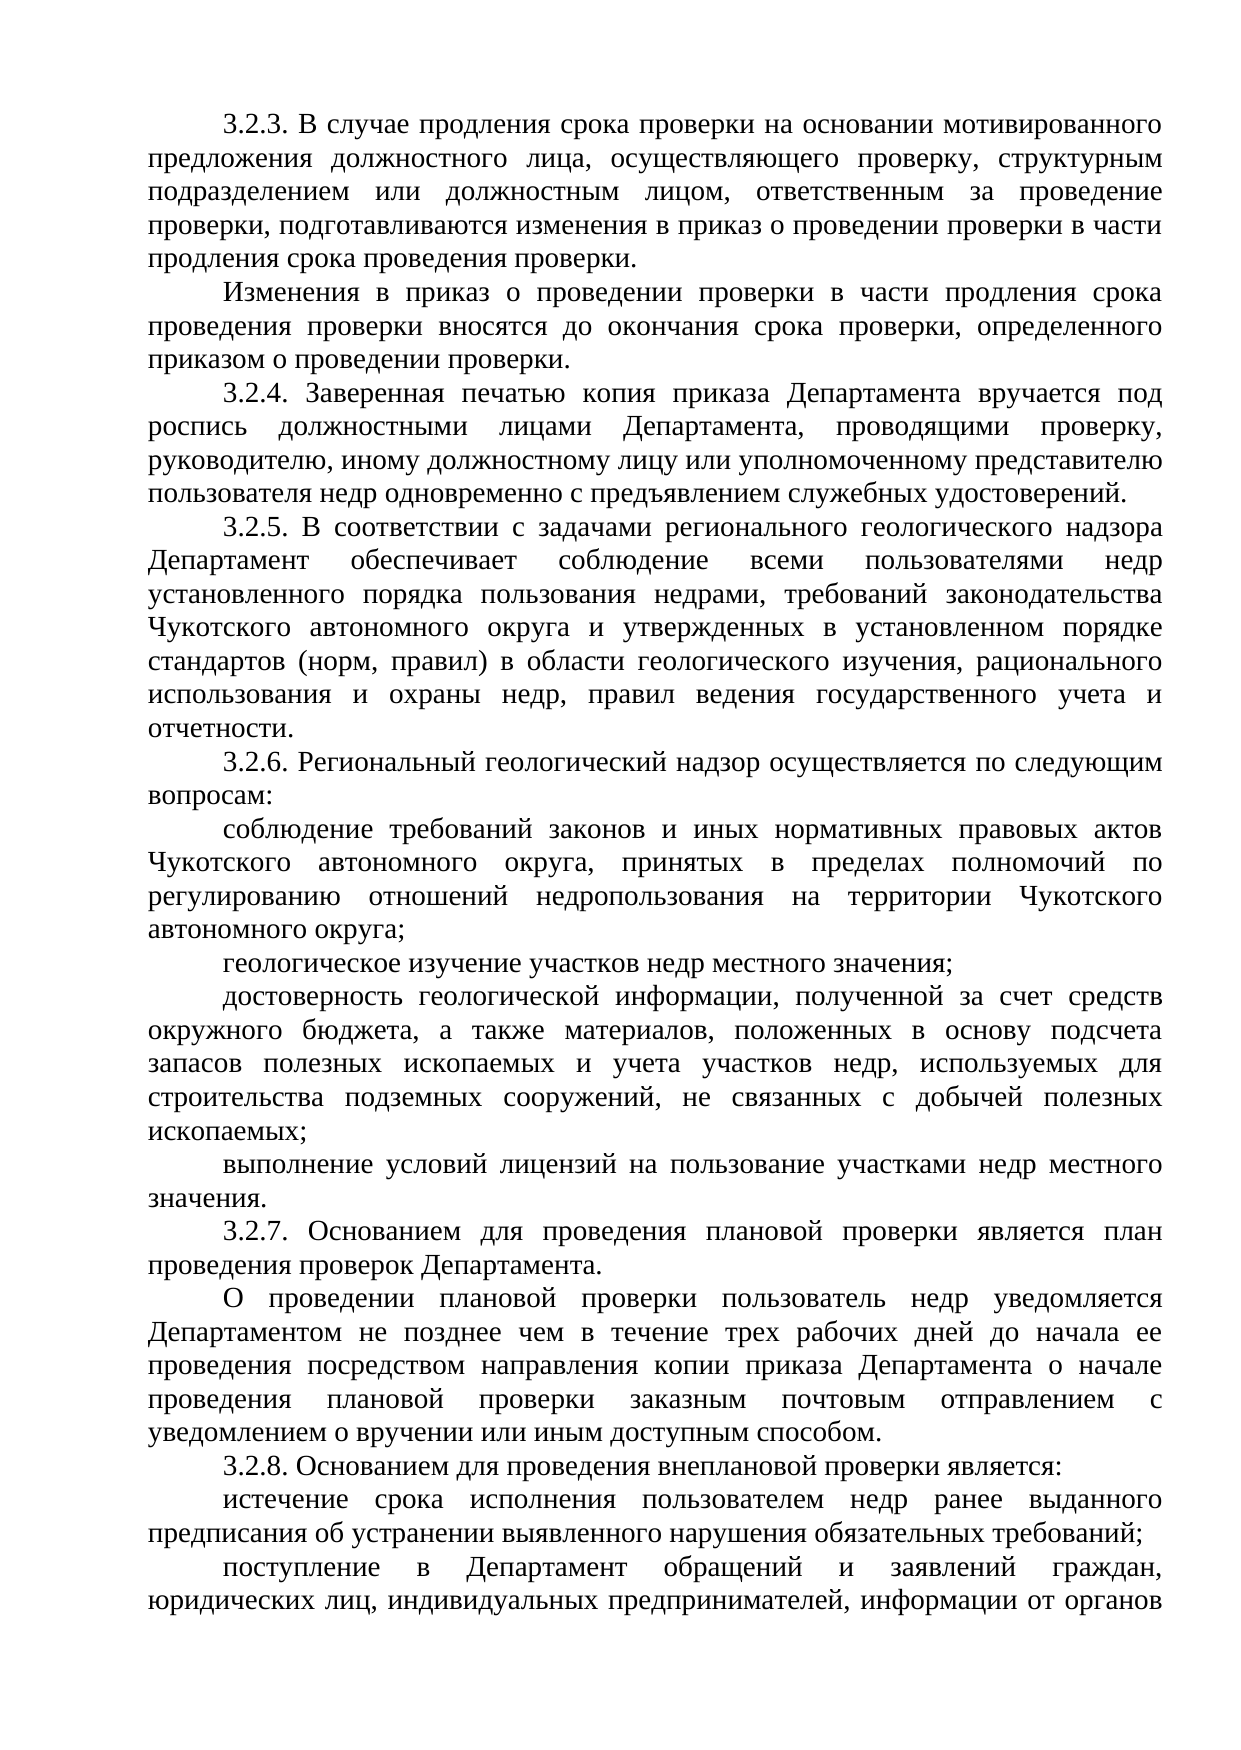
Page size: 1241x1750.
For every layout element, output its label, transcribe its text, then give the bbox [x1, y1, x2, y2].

text выполнение условий лицензий на пользование участками недр местного значения. [148, 1146, 1163, 1213]
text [148, 1549, 1163, 1616]
text 3.2.3. В случае продления срока проверки на основании мотивированного предложения должностного лица, осуществляющего проверку, структурным подразделением или должностным лицом, ответственным за проведение проверки, подготавливаются изменения в приказ о проведении проверки в части продления срока проведения проверки. [148, 106, 1163, 274]
text О проведении плановой проверки пользователь недр уведомляется Департаментом не позднее чем в течение трех рабочих дней до начала ее проведения посредством направления копии приказа Департамента о начале проведения плановой проверки заказным почтовым отправлением с уведомлением о вручении или иным доступным способом. [148, 1280, 1163, 1448]
text соблюдение требований законов и иных нормативных правовых актов Чукотского автономного округа, принятых в пределах полномочий по регулированию отношений недропользования на территории Чукотского автономного округа; [148, 811, 1163, 945]
text 3.2.6. Региональный геологический надзор осуществляется по следующим вопросам: [148, 744, 1163, 811]
text достоверность геологической информации, полученной за счет средств окружного бюджета, а также материалов, положенных в основу подсчета запасов полезных ископаемых и учета участков недр, используемых для строительства подземных сооружений, не связанных с добычей полезных ископаемых; [148, 978, 1163, 1146]
text 3.2.4. Заверенная печатью копия приказа Департамента вручается под роспись должностными лицами Департамента, проводящими проверку, руководителю, иному должностному лицу или уполномоченному представителю пользователя недр одновременно с предъявлением служебных удостоверений. [148, 375, 1163, 509]
text 3.2.8. Основанием для проведения внеплановой проверки является: [148, 1448, 1163, 1482]
text 3.2.7. Основанием для проведения плановой проверки является план проведения проверок Департамента. [148, 1213, 1163, 1280]
text геологическое изучение участков недр местного значения; [148, 945, 1163, 978]
text 3.2.5. В соответствии с задачами регионального геологического надзора Департамент обеспечивает соблюдение всеми пользователями недр установленного порядка пользования недрами, требований законодательства Чукотского автономного округа и утвержденных в установленном порядке стандартов (норм, правил) в области геологического изучения, рационального использования и охраны недр, правил ведения государственного учета и отчетности. [148, 509, 1163, 744]
text Изменения в приказ о проведении проверки в части продления срока проведения проверки вносятся до окончания срока проверки, определенного приказом о проведении проверки. [148, 274, 1163, 375]
text истечение срока исполнения пользователем недр ранее выданного предписания об устранении выявленного нарушения обязательных требований; [148, 1482, 1163, 1549]
